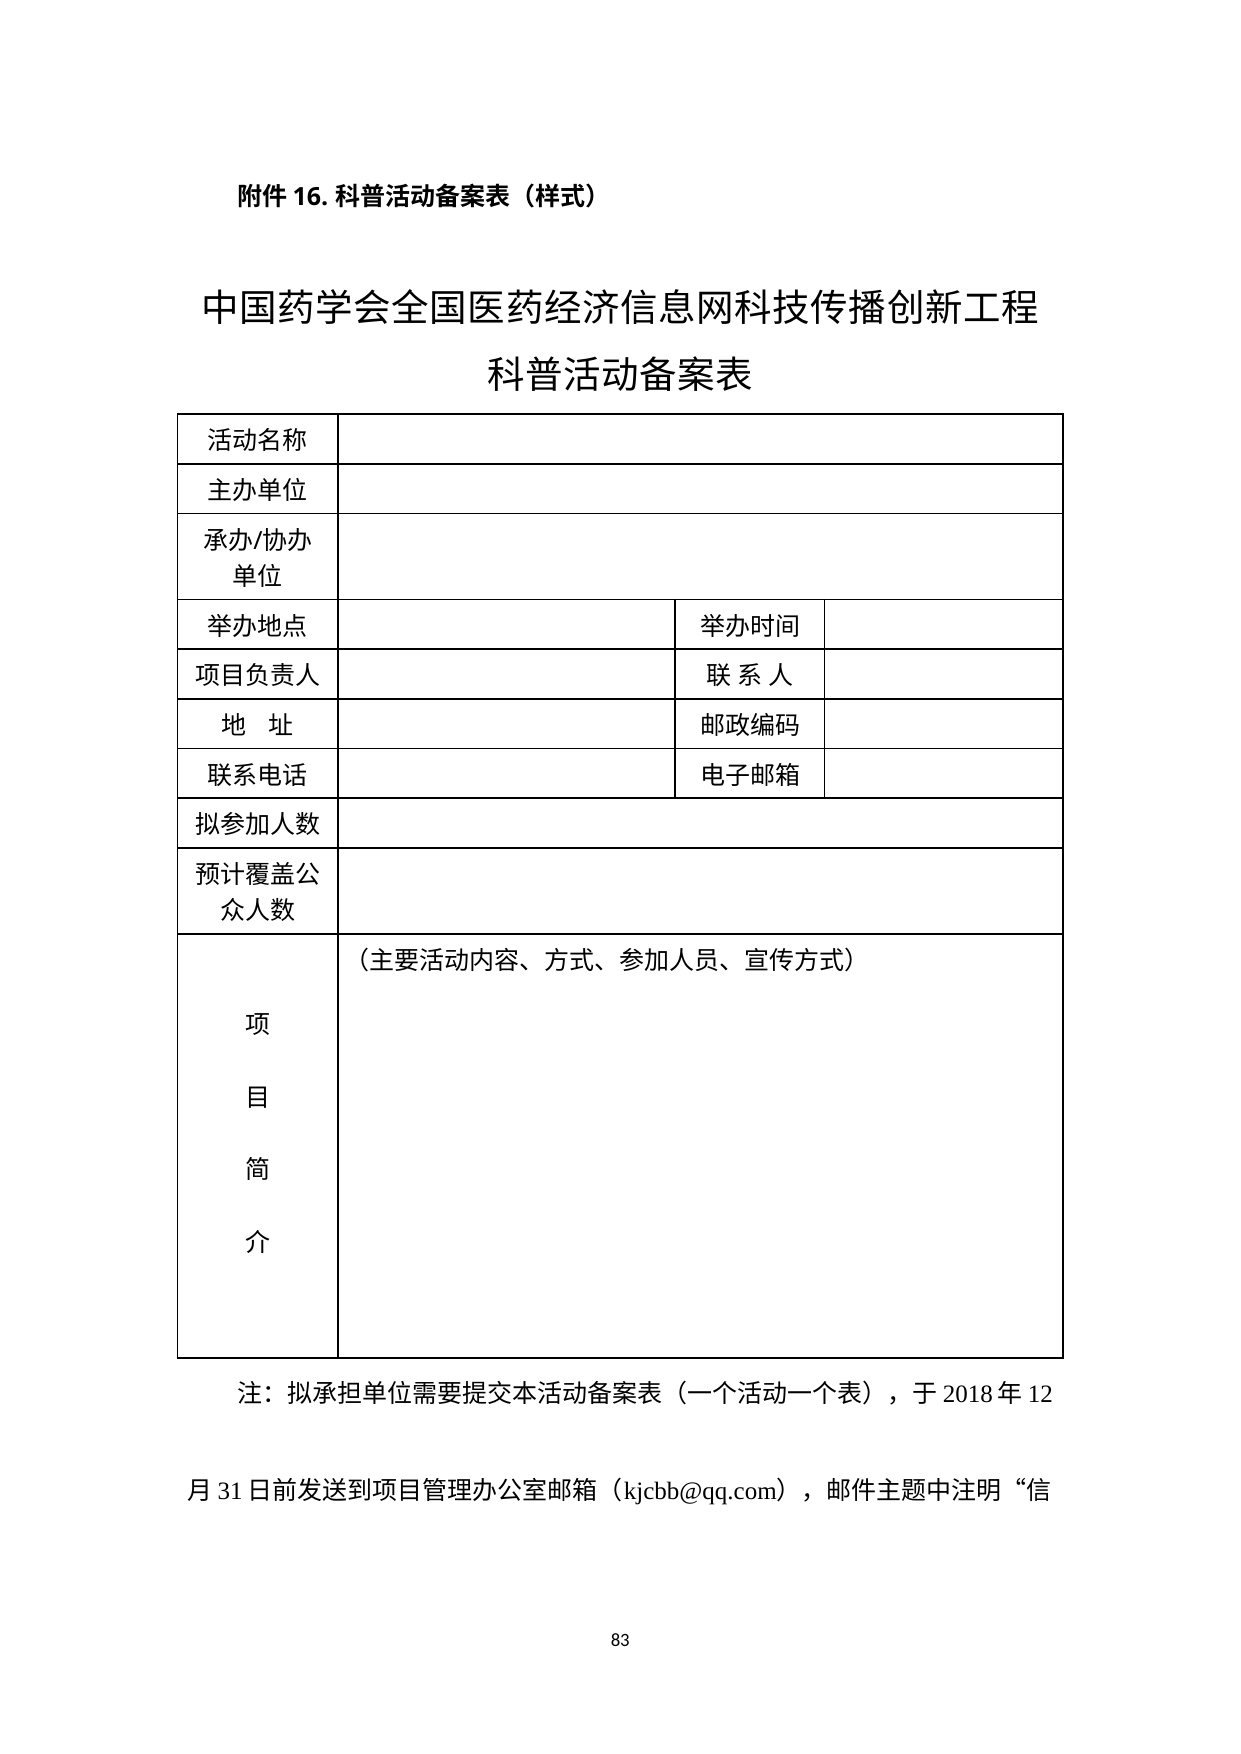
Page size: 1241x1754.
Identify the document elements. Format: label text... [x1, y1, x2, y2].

table_cell （主要活动内容、方式、参加人员、宣传方式） [339, 935, 1062, 1357]
table_cell [825, 600, 1062, 648]
table_cell 预计覆盖公众人数 [178, 849, 337, 933]
table_cell 举办地点 [178, 600, 337, 648]
table_header 活动名称 [178, 415, 337, 463]
table_cell 地 址 [178, 700, 337, 748]
text 中国药学会全国医药经济信息网科技传播创新工程 [187, 278, 1053, 332]
table_cell [339, 749, 674, 797]
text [187, 1359, 1053, 1521]
table_cell [339, 600, 674, 648]
table_cell 联系电话 [178, 749, 337, 797]
table_cell 承办/协办 单位 [178, 514, 337, 598]
table_cell 拟参加人数 [178, 799, 337, 847]
text 附件16. 科普活动备案表（样式） [187, 162, 1053, 227]
table_header [339, 415, 1062, 463]
table_cell [339, 849, 1062, 933]
table_cell 电子邮箱 [676, 749, 824, 797]
table_cell [825, 700, 1062, 748]
table_cell 主办单位 [178, 465, 337, 513]
table_cell 举办时间 [676, 600, 824, 648]
table_cell 项 目 简 介 [178, 935, 337, 1357]
table_cell [339, 799, 1062, 847]
table_cell [339, 700, 674, 748]
table_cell [339, 650, 674, 698]
table_cell 联 系 人 [676, 650, 824, 698]
table_cell [825, 650, 1062, 698]
table_cell [339, 514, 1062, 598]
table_cell [825, 749, 1062, 797]
table_cell [339, 465, 1062, 513]
table_cell 项目负责人 [178, 650, 337, 698]
table_cell 邮政编码 [676, 700, 824, 748]
text 科普活动备案表 [187, 345, 1053, 400]
